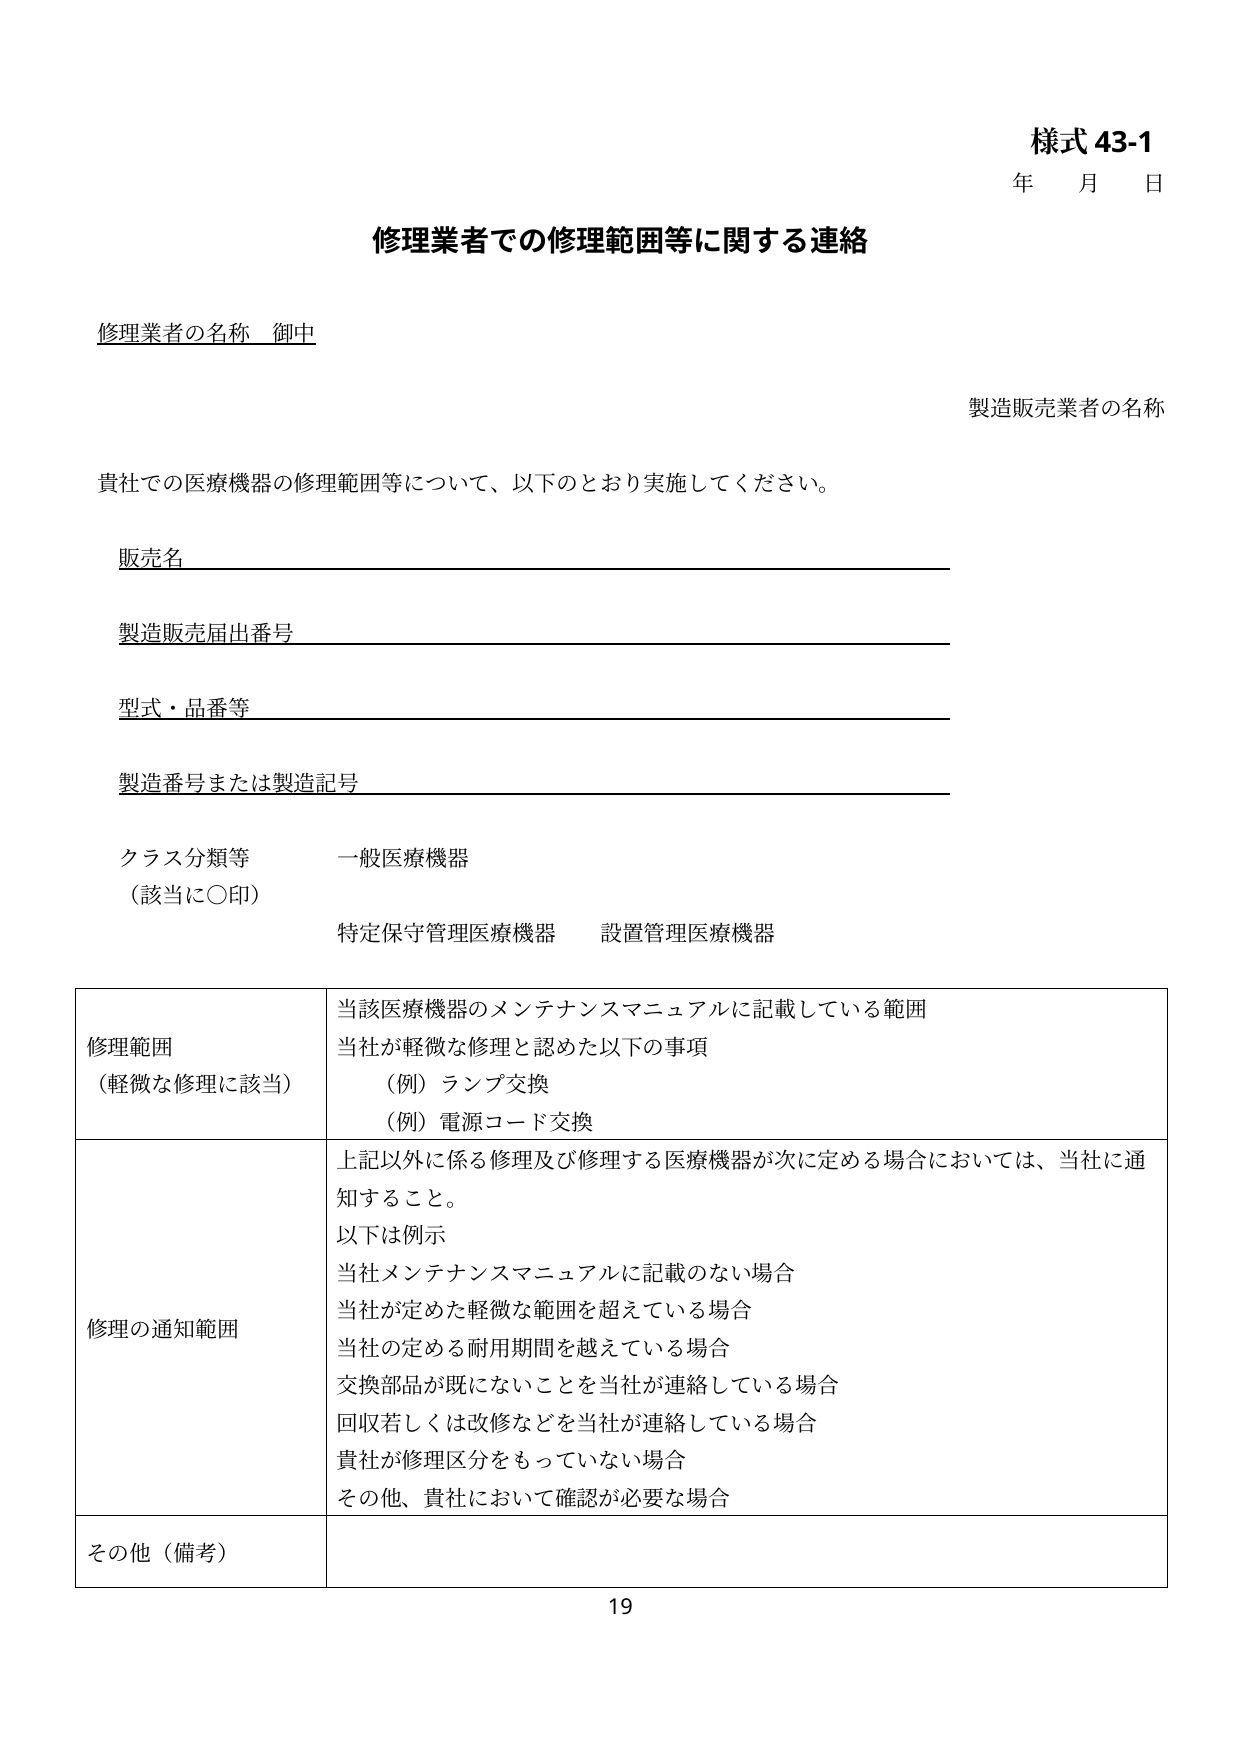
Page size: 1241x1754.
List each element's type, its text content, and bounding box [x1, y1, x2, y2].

text クラス分類等 一般医療機器 [75, 838, 1165, 876]
text 修理業者での修理範囲等に関する連絡 [75, 201, 1165, 276]
table_cell [327, 1516, 1167, 1587]
text 貴社での医療機器の修理範囲等について、以下のとおり実施してください。 [75, 463, 1165, 501]
text 製造販売届出番号 [75, 613, 1165, 651]
table_cell 上記以外に係る修理及び修理する医療機器が次に定める場合においては、当社に通知すること。 以下は例示 当社メンテナンスマニュアルに記載のない場合 当社が定めた軽微な範囲を超えている場合 当社の定める耐用期間を越えている場合 交換部品が既にないことを当社が連絡している場合 回収若しくは改修などを当社が連絡している場合 貴社が修理区分をもっていない場合 その他、貴社において確認が必要な場合 [327, 1140, 1167, 1515]
text 製造番号または製造記号 [75, 763, 1165, 801]
text 製造販売業者の名称 [75, 388, 1165, 426]
text 修理業者の名称 御中 [75, 313, 1165, 351]
text 販売名 [75, 538, 1165, 576]
table_cell その他（備考） [76, 1516, 326, 1587]
table_header 修理範囲 （軽微な修理に該当） [76, 989, 326, 1139]
text （該当に○印） [75, 876, 1165, 913]
text 特定保守管理医療機器 設置管理医療機器 [75, 913, 1165, 951]
text 年 月 日 [75, 163, 1165, 201]
table_header 当該医療機器のメンテナンスマニュアルに記載している範囲 当社が軽微な修理と認めた以下の事項 （例）ランプ交換 （例）電源コード交換 [327, 989, 1167, 1139]
table_cell 修理の通知範囲 [76, 1140, 326, 1515]
text 型式・品番等 [75, 688, 1165, 726]
